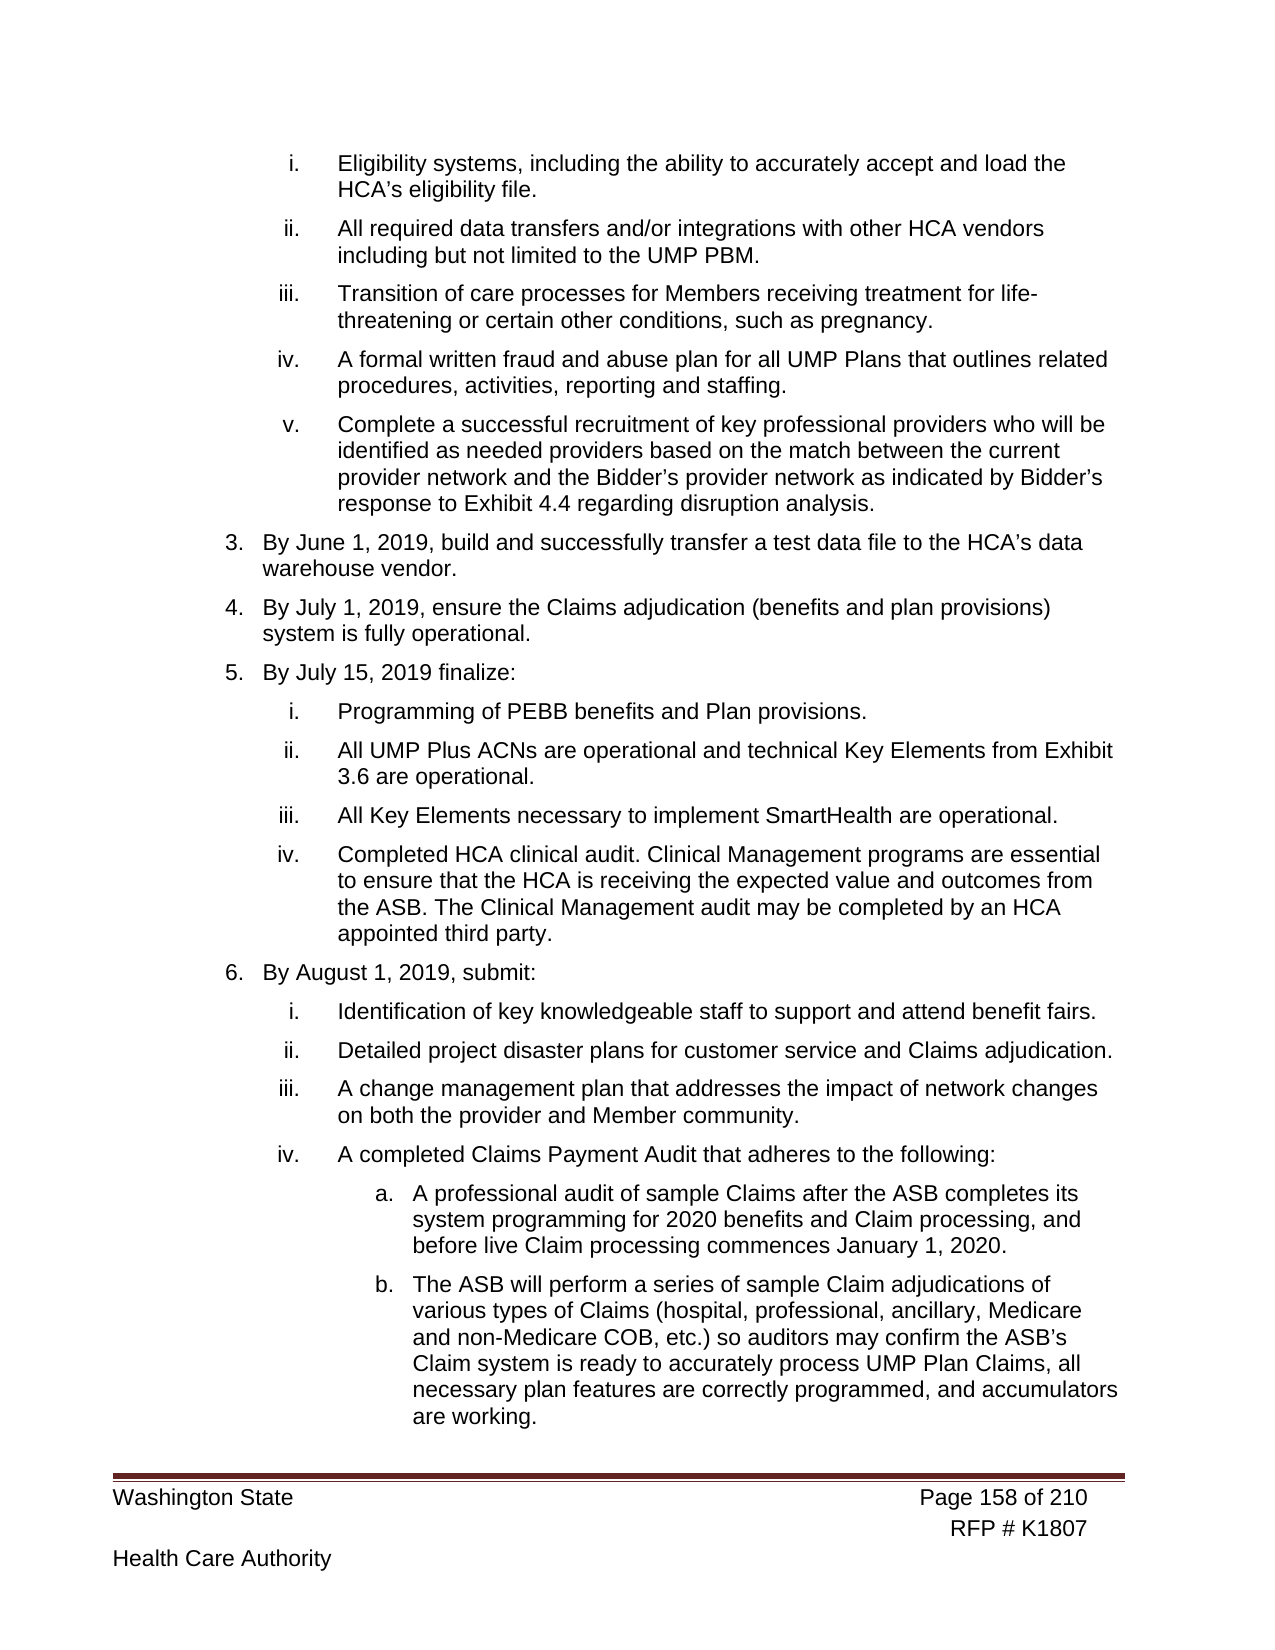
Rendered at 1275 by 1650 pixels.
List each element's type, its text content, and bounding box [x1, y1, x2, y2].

list By June 1, 2019, build and successfully transfer a test data file to the HCA’s data warehouse vendor. [225, 529, 1125, 581]
list By July 15, 2019 finalize: [225, 659, 1125, 686]
list A completed Claims Payment Audit that adheres to the following: [300, 1141, 1125, 1167]
list The ASB will perform a series of sample Claim adjudications of various types of Claims (hospital, professional, ancillary, Medicare and non-Medicare COB, etc.) so auditors may confirm the ASB’s Claim system is ready to accurately process UMP Plan Claims, all necessary plan features are correctly programmed, and accumulators are working. [375, 1271, 1125, 1429]
list Eligibility systems, including the ability to accurately accept and load the HCA’s eligibility file. [300, 150, 1125, 203]
list Identification of key knowledgeable staff to support and attend benefit fairs. [300, 998, 1125, 1024]
list A formal written fraud and abuse plan for all UMP Plans that outlines related procedures, activities, reporting and staffing. [300, 346, 1125, 398]
list All required data transfers and/or integrations with other HCA vendors including but not limited to the UMP PBM. [300, 215, 1125, 268]
list By July 1, 2019, ensure the Claims adjudication (benefits and plan provisions) system is fully operational. [225, 594, 1125, 647]
list Transition of care processes for Members receiving treatment for life-threatening or certain other conditions, such as pregnancy. [300, 280, 1125, 333]
list By August 1, 2019, submit: [225, 959, 1125, 985]
list All Key Elements necessary to implement SmartHealth are operational. [300, 802, 1125, 828]
list Programming of PEBB benefits and Plan provisions. [300, 698, 1125, 724]
list A professional audit of sample Claims after the ASB completes its system programming for 2020 benefits and Claim processing, and before live Claim processing commences January 1, 2020. [375, 1179, 1125, 1258]
list Complete a successful recruitment of key professional providers who will be identified as needed providers based on the match between the current provider network and the Bidder’s provider network as indicated by Bidder’s response to Exhibit 4.4 regarding disruption analysis. [300, 411, 1125, 516]
list Completed HCA clinical audit. Clinical Management programs are essential to ensure that the HCA is receiving the expected value and outcomes from the ASB. The Clinical Management audit may be completed by an HCA appointed third party. [300, 841, 1125, 946]
list A change management plan that addresses the impact of network changes on both the provider and Member community. [300, 1075, 1125, 1128]
list Detailed project disaster plans for customer service and Claims adjudication. [300, 1037, 1125, 1063]
list All UMP Plus ACNs are operational and technical Key Elements from Exhibit 3.6 are operational. [300, 737, 1125, 789]
